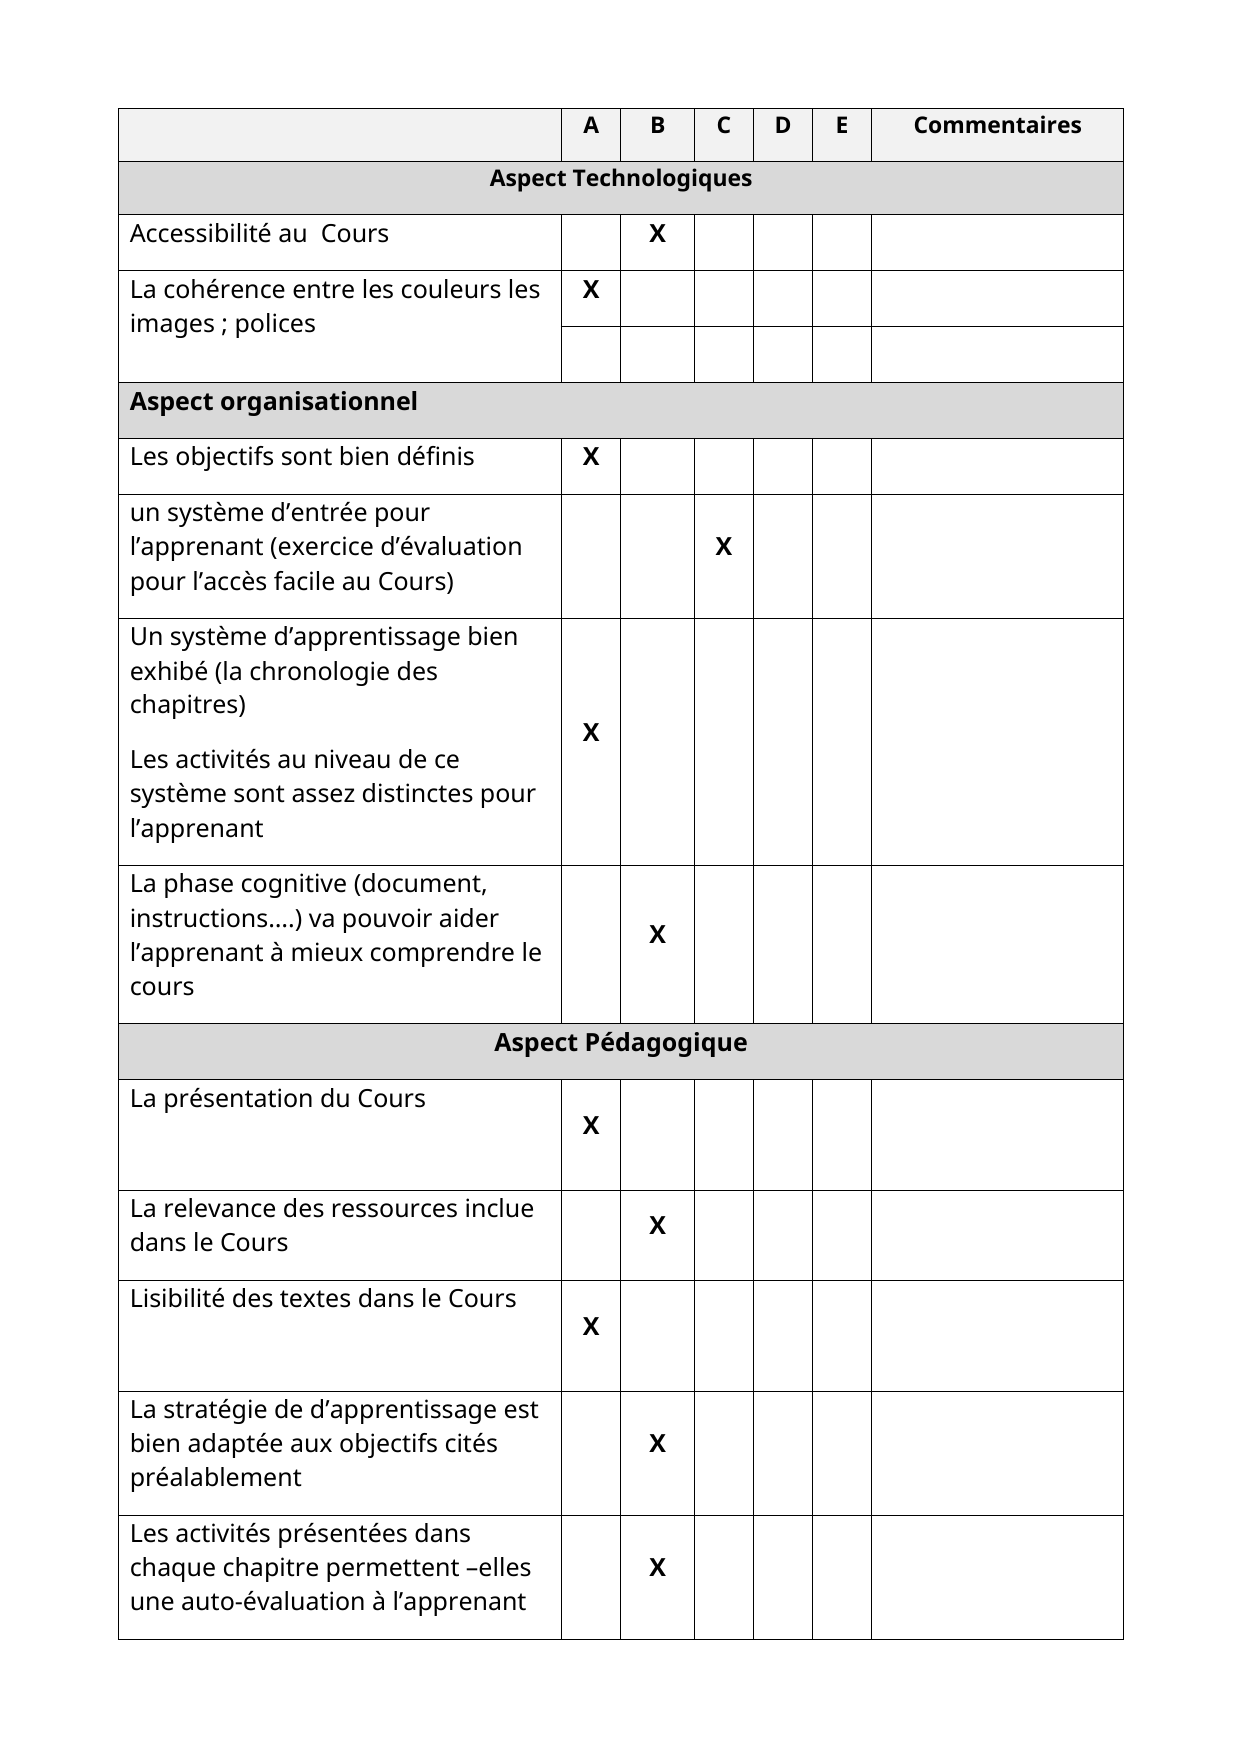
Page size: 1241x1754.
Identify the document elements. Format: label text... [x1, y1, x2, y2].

table_cell [621, 1080, 694, 1190]
table_cell Aspect Pédagogique [119, 1024, 1123, 1079]
table_cell [695, 327, 753, 382]
table_cell La présentation du Cours [119, 1080, 561, 1190]
table_cell Aspect organisationnel [119, 383, 1123, 438]
table_cell [813, 1080, 871, 1190]
table_cell [872, 1516, 1123, 1639]
table_cell [695, 439, 753, 494]
table_cell [119, 109, 561, 161]
table_cell Accessibilité au Cours [119, 215, 561, 270]
table_cell [562, 495, 620, 618]
table_cell X [562, 439, 620, 494]
table_cell La cohérence entre les couleurs les images ; polices [119, 271, 561, 382]
table_cell X [621, 1516, 694, 1639]
table_cell [562, 1191, 620, 1280]
table_cell X [562, 619, 620, 865]
table_cell Les objectifs sont bien définis [119, 439, 561, 494]
table_cell [621, 271, 694, 326]
table_cell [872, 271, 1123, 326]
table_cell [872, 866, 1123, 1023]
table_cell [754, 1516, 812, 1639]
table_cell [872, 1392, 1123, 1515]
table_cell [872, 439, 1123, 494]
table_cell [813, 271, 871, 326]
table_cell X [695, 495, 753, 618]
table_cell [754, 495, 812, 618]
table_cell Un système d’apprentissage bien exhibé (la chronologie des chapitres) Les activités au niveau de ce système sont assez distinctes pour l’apprenant [119, 619, 561, 865]
table_cell [872, 619, 1123, 865]
table_cell [754, 1191, 812, 1280]
table_cell [872, 495, 1123, 618]
table_cell un système d’entrée pour l’apprenant (exercice d’évaluation pour l’accès facile au Cours) [119, 495, 561, 618]
table_cell [695, 1516, 753, 1639]
table_cell [621, 495, 694, 618]
table_cell [754, 439, 812, 494]
table_cell [754, 1080, 812, 1190]
table_cell [621, 1281, 694, 1391]
table_cell [813, 1516, 871, 1639]
table_cell [754, 327, 812, 382]
table_cell Aspect Technologiques [119, 162, 1123, 214]
table_cell [754, 866, 812, 1023]
table_cell [754, 619, 812, 865]
table_cell [813, 495, 871, 618]
table_cell [562, 1516, 620, 1639]
table_cell X [621, 215, 694, 270]
table_cell [813, 1392, 871, 1515]
table_cell D [754, 109, 812, 161]
table_cell Les activités présentées dans chaque chapitre permettent –elles une auto-évaluation à l’apprenant [119, 1516, 561, 1639]
table_cell X [562, 1281, 620, 1391]
table_cell [813, 1281, 871, 1391]
table_cell [872, 215, 1123, 270]
table_cell [695, 215, 753, 270]
table_cell [621, 327, 694, 382]
table_cell X [621, 1392, 694, 1515]
table_cell [695, 866, 753, 1023]
table_cell [695, 619, 753, 865]
table_cell X [562, 1080, 620, 1190]
table_cell [695, 1191, 753, 1280]
table_cell Lisibilité des textes dans le Cours [119, 1281, 561, 1391]
table_cell [754, 1281, 812, 1391]
table_cell [813, 866, 871, 1023]
table_cell [695, 271, 753, 326]
table_cell [754, 271, 812, 326]
table_cell C [695, 109, 753, 161]
table_cell [813, 439, 871, 494]
table_cell [695, 1080, 753, 1190]
table_cell [621, 619, 694, 865]
table_cell [695, 1392, 753, 1515]
table_cell E [813, 109, 871, 161]
table_cell X [562, 271, 620, 326]
table_cell [813, 215, 871, 270]
table_cell [813, 327, 871, 382]
table_cell A [562, 109, 620, 161]
table_cell La relevance des ressources inclue dans le Cours [119, 1191, 561, 1280]
table_cell La stratégie de d’apprentissage est bien adaptée aux objectifs cités préalablement [119, 1392, 561, 1515]
table_cell [813, 619, 871, 865]
table_cell [872, 1080, 1123, 1190]
table_cell [754, 215, 812, 270]
table_cell La phase cognitive (document, instructions….) va pouvoir aider l’apprenant à mieux comprendre le cours [119, 866, 561, 1023]
table_cell [754, 1392, 812, 1515]
table_cell [562, 327, 620, 382]
table_cell Commentaires [872, 109, 1123, 161]
table_cell [872, 1281, 1123, 1391]
table_cell [562, 866, 620, 1023]
table_cell X [621, 1191, 694, 1280]
table_cell [872, 327, 1123, 382]
table_cell [695, 1281, 753, 1391]
table_cell [872, 1191, 1123, 1280]
table_cell B [621, 109, 694, 161]
table_cell X [621, 866, 694, 1023]
table_cell [562, 1392, 620, 1515]
table_cell [813, 1191, 871, 1280]
table_cell [621, 439, 694, 494]
table_cell [562, 215, 620, 270]
